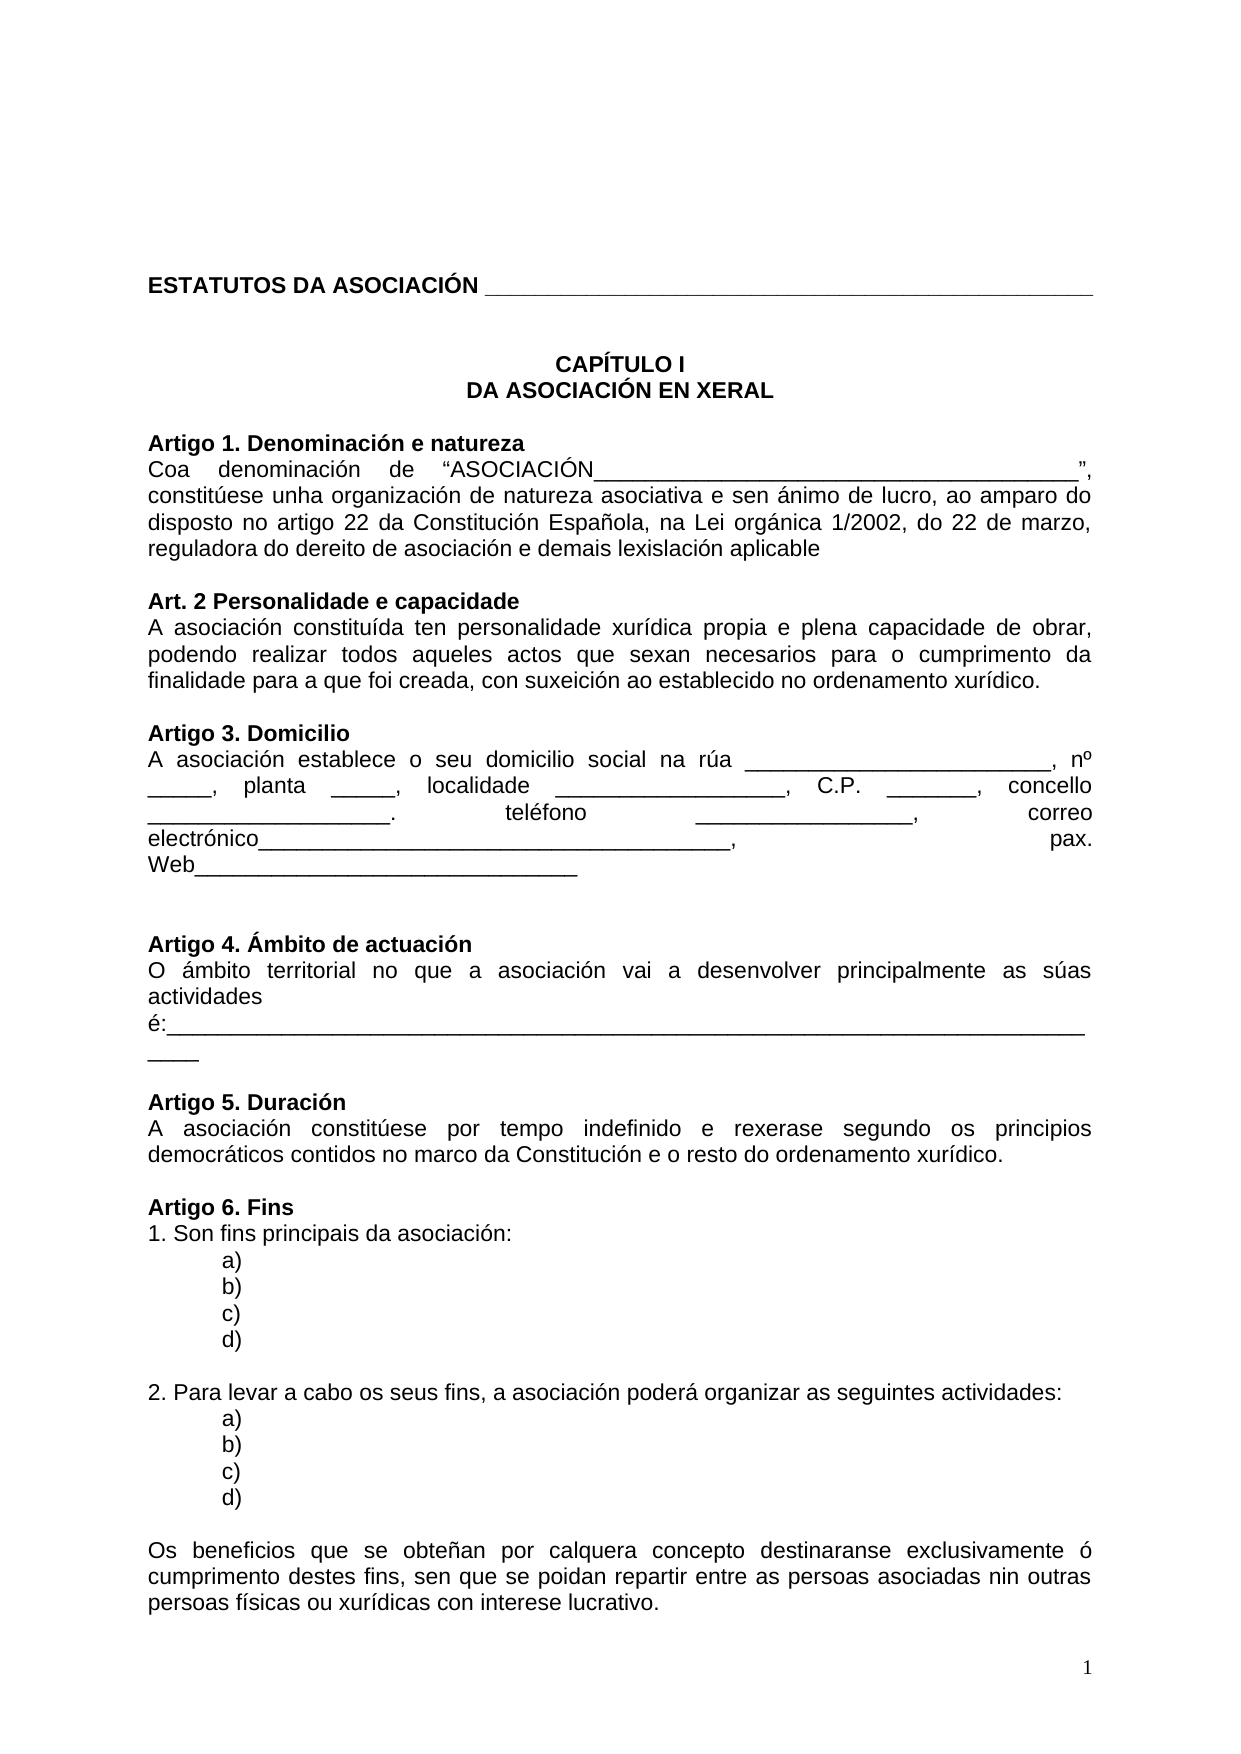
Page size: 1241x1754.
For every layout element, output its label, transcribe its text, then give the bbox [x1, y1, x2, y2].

text Artigo 3. Domicilio [148, 720, 1092, 746]
text Artigo 6. Fins [148, 1194, 1092, 1220]
text O ámbito territorial no que a asociación vai a desenvolver principalmente as súas actividades é:____________________________________________________________________________ [148, 957, 1092, 1062]
text 1. Son fins principais da asociación: [148, 1220, 1092, 1247]
text A asociación constituída ten personalidade xurídica propia e plena capacidade de obrar, podendo realizar todos aqueles actos que sexan necesarios para o cumprimento da finalidade para a que foi creada, con suxeición ao establecido no ordenamento xurídico. [148, 614, 1092, 693]
text Coa denominación de “ASOCIACIÓN______________________________________”, constitúese unha organización de natureza asociativa e sen ánimo de lucro, ao amparo do disposto no artigo 22 da Constitución Española, na Lei orgánica 1/2002, do 22 de marzo, reguladora do dereito de asociación e demais lexislación aplicable [148, 456, 1092, 562]
text Artigo 4. Ámbito de actuación [148, 931, 1092, 957]
text DA ASOCIACIÓN EN XERAL [148, 377, 1092, 403]
text Artigo 1. Denominación e natureza [148, 430, 1092, 456]
text A asociación establece o seu domicilio social na rúa ________________________, nº _____, planta _____, localidade __________________, C.P. _______, concello ___________________. teléfono _________________, correo electrónico_____________________________________, pax. Web______________________________ [148, 746, 1092, 878]
text Artigo 5. Duración [148, 1089, 1092, 1115]
text ESTATUTOS DA ASOCIACIÓN [148, 272, 1092, 298]
text Os beneficios que se obteñan por calquera concepto destinaranse exclusivamente ó cumprimento destes fins, sen que se poidan repartir entre as persoas asociadas nin outras persoas físicas ou xurídicas con interese lucrativo. [148, 1537, 1092, 1616]
text A asociación constitúese por tempo indefinido e rexerase segundo os principios democráticos contidos no marco da Constitución e o resto do ordenamento xurídico. [148, 1115, 1092, 1168]
text Art. 2 Personalidade e capacidade [148, 588, 1092, 614]
text 2. Para levar a cabo os seus fins, a asociación poderá organizar as seguintes actividades: [148, 1378, 1092, 1405]
subtitle CAPÍTULO I [148, 351, 1092, 377]
